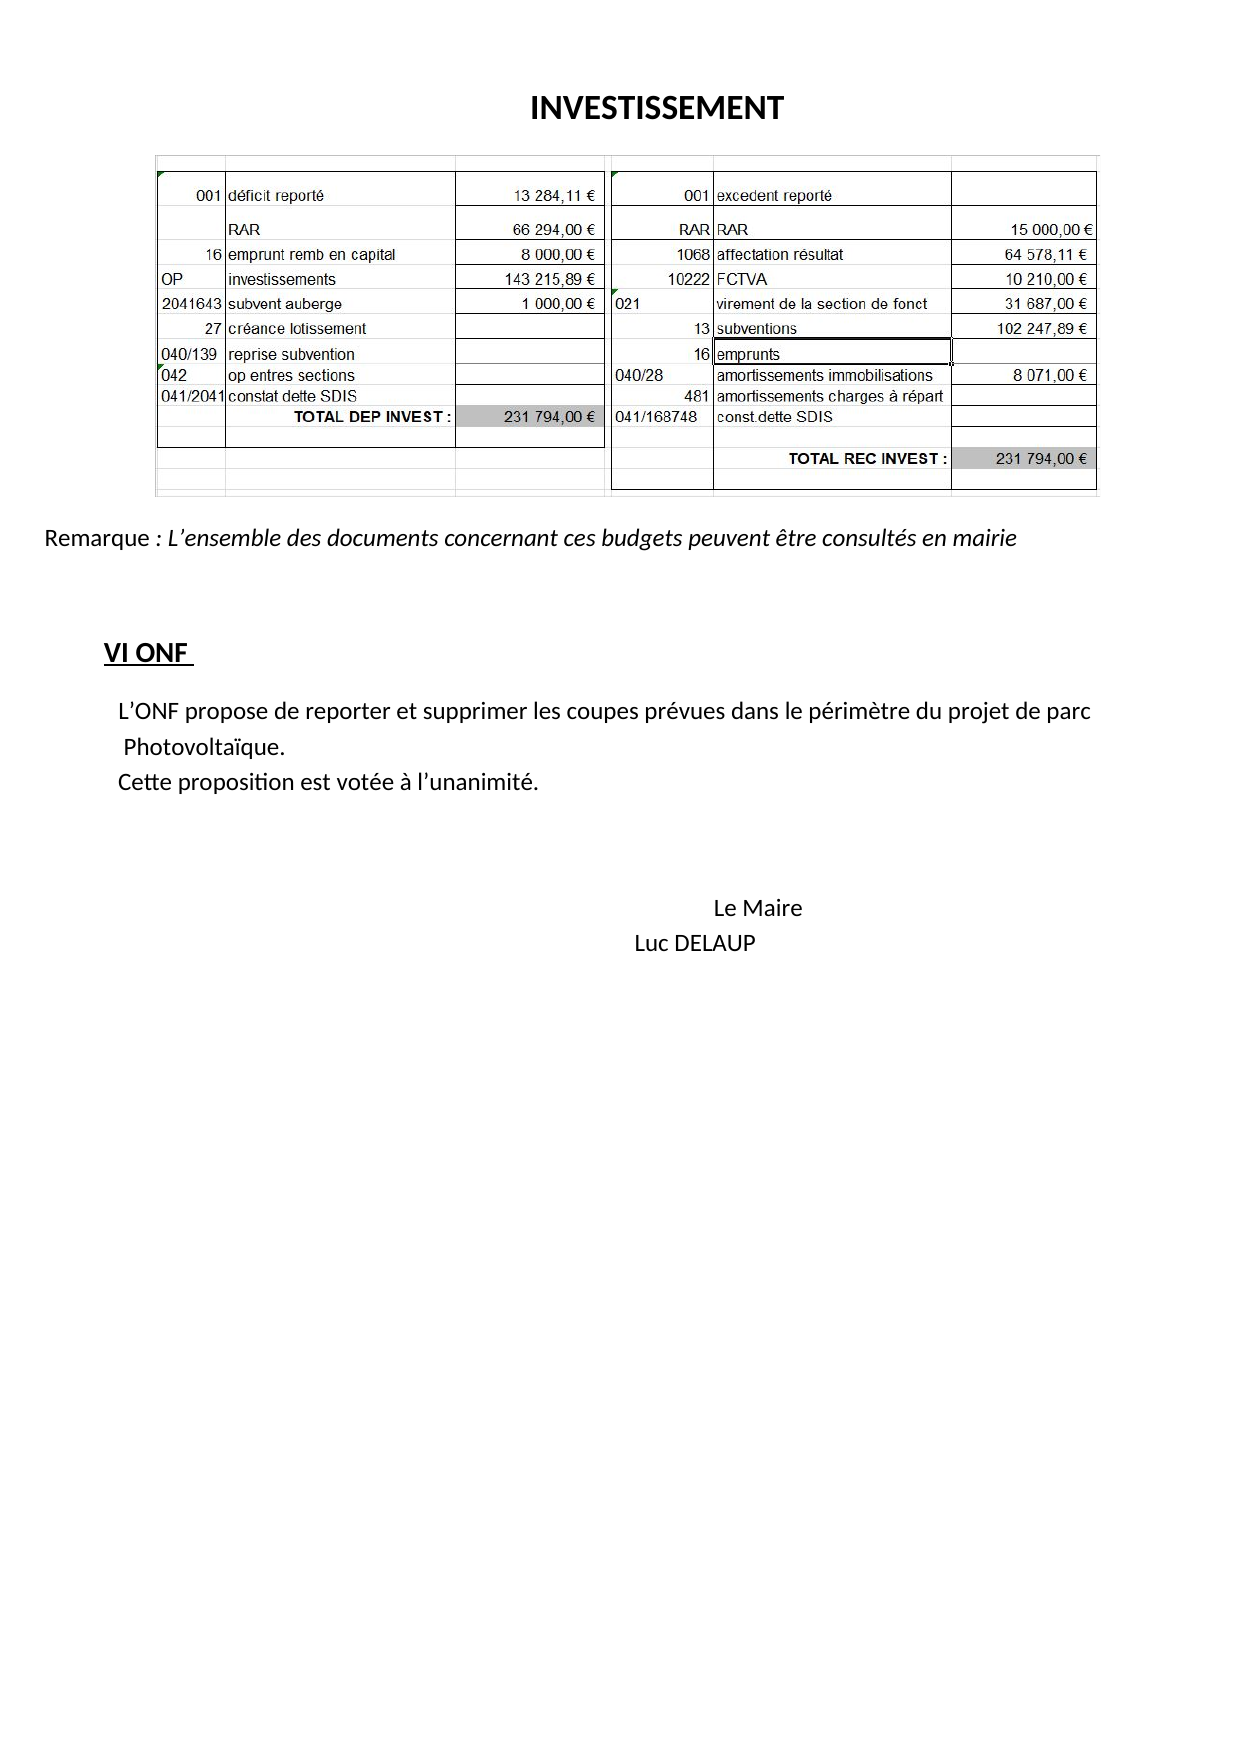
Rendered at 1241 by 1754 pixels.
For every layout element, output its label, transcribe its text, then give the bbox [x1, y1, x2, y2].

text L’ONF propose de reporter et supprimer les coupes prévues dans le périmètre du projet de parc [44, 695, 1211, 726]
text Cette proposition est votée à l’unanimité. [44, 766, 1211, 797]
text VI ONF [44, 634, 1211, 669]
picture [155, 155, 1100, 497]
text Luc DELAUP [44, 927, 1211, 958]
text Photovoltaïque. [44, 731, 1211, 762]
text Le Maire [44, 892, 1211, 923]
text INVESTISSEMENT [103, 85, 1211, 128]
text Remarque : L’ensemble des documents concernant ces budgets peuvent être consultés en mairie [44, 522, 1211, 552]
